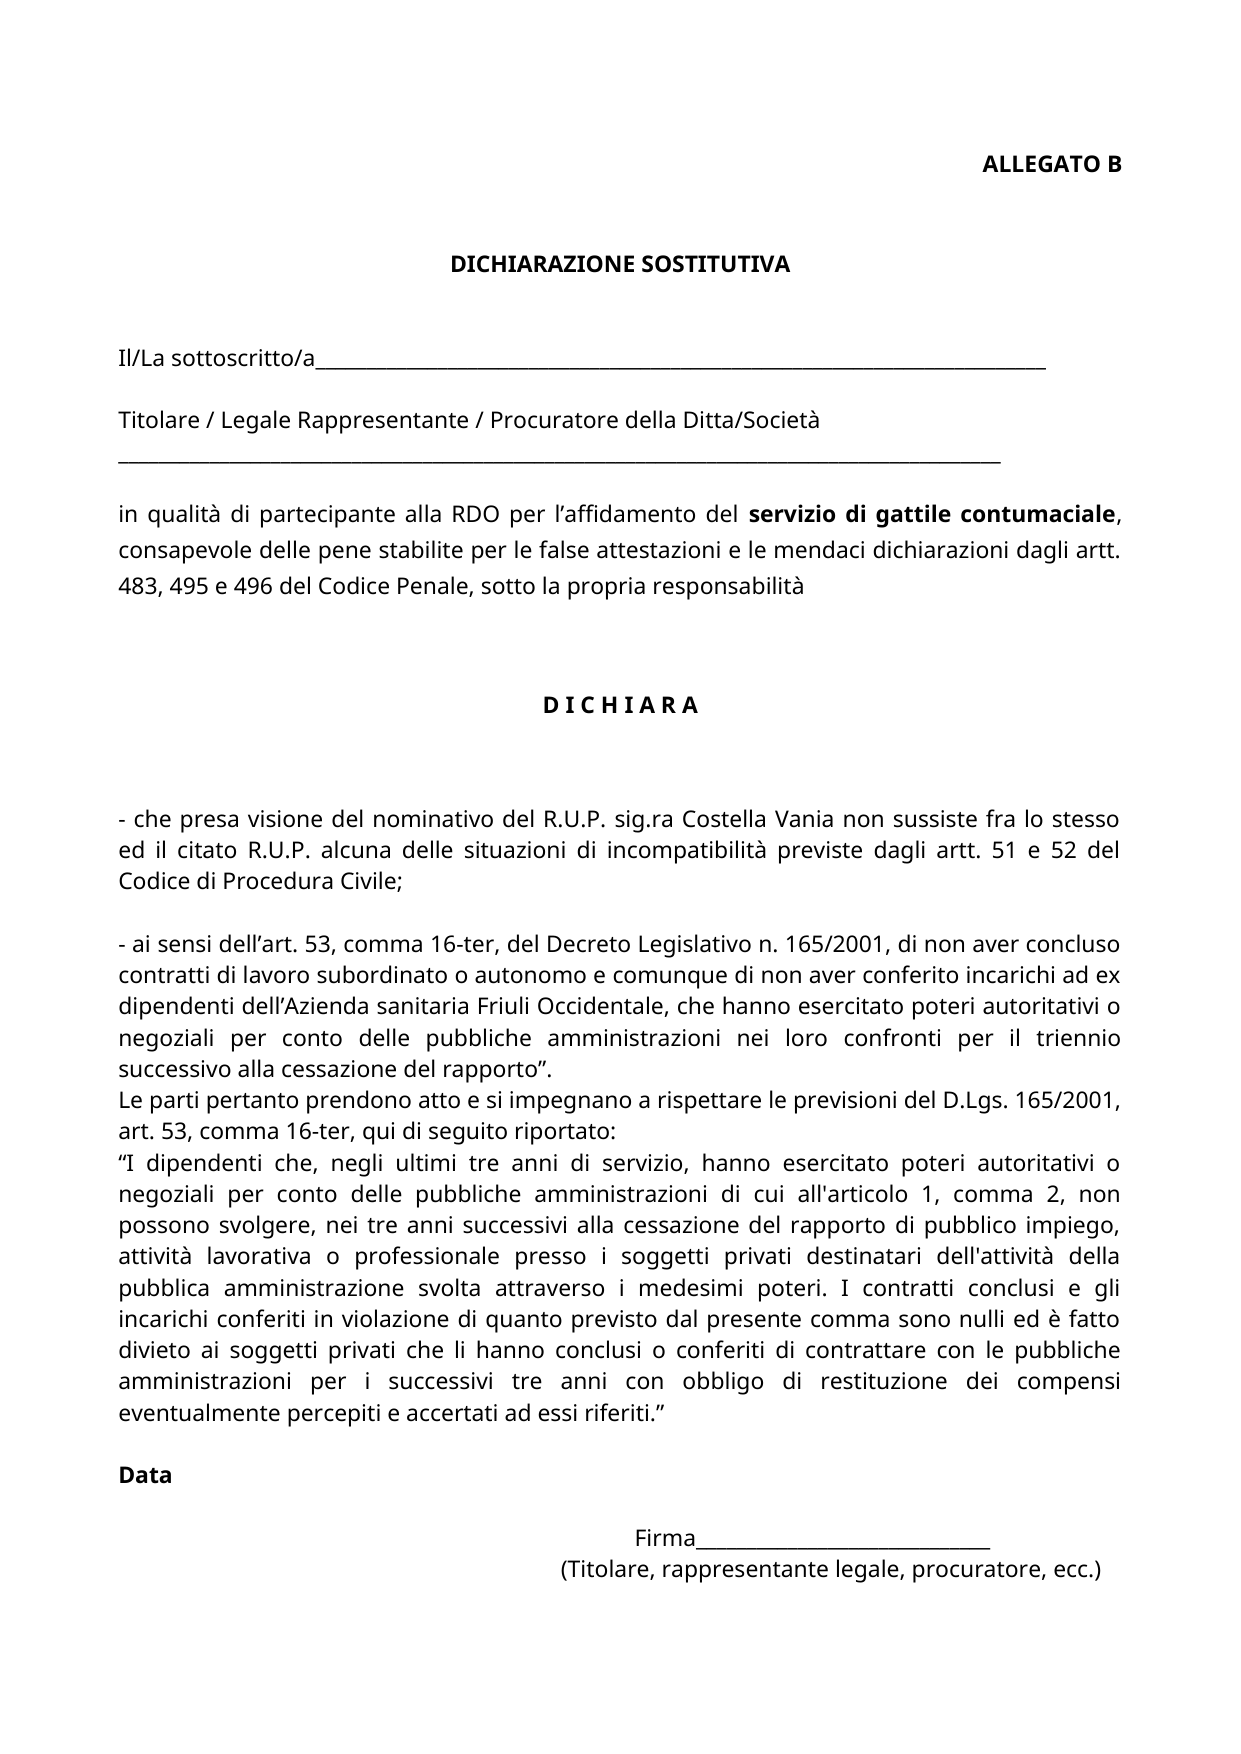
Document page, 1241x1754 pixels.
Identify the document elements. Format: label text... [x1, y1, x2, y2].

text in qualità di partecipante alla RDO per l’affidamento del servizio di gattile contumaciale, consapevole delle pene stabilite per le false attestazioni e le mendaci dichiarazioni dagli artt. 483, 495 e 496 del Codice Penale, sotto la propria responsabilità [118, 498, 1122, 601]
text ALLEGATO B [118, 148, 1122, 179]
text - ai sensi dell’art. 53, comma 16-ter, del Decreto Legislativo n. 165/2001, di non aver concluso contratti di lavoro subordinato o autonomo e comunque di non aver conferito incarichi ad ex dipendenti dell’Azienda sanitaria Friuli Occidentale, che hanno esercitato poteri autoritativi o negoziali per conto delle pubbliche amministrazioni nei loro confronti per il triennio successivo alla cessazione del rapporto”. [118, 928, 1122, 1084]
text Il/La sottoscritto/a________________________________________________________________________ [118, 342, 1122, 373]
text Firma_____________________________ [118, 1522, 1122, 1553]
text (Titolare, rappresentante legale, procuratore, ecc.) [118, 1553, 1122, 1584]
text Titolare / Legale Rappresentante / Procuratore della Ditta/Società _______________________________________________________________________________________ [118, 404, 1122, 467]
text D I C H I A R A [118, 689, 1122, 721]
text - che presa visione del nominativo del R.U.P. sig.ra Costella Vania non sussiste fra lo stesso ed il citato R.U.P. alcuna delle situazioni di incompatibilità previste dagli artt. 51 e 52 del Codice di Procedura Civile; [118, 803, 1122, 897]
text DICHIARAZIONE SOSTITUTIVA [118, 248, 1122, 279]
text Le parti pertanto prendono atto e si impegnano a rispettare le previsioni del D.Lgs. 165/2001, art. 53, comma 16-ter, qui di seguito riportato: [118, 1084, 1122, 1147]
text Data [118, 1459, 1122, 1490]
text “I dipendenti che, negli ultimi tre anni di servizio, hanno esercitato poteri autoritativi o negoziali per conto delle pubbliche amministrazioni di cui all'articolo 1, comma 2, non possono svolgere, nei tre anni successivi alla cessazione del rapporto di pubblico impiego, attività lavorativa o professionale presso i soggetti privati destinatari dell'attività della pubblica amministrazione svolta attraverso i medesimi poteri. I contratti conclusi e gli incarichi conferiti in violazione di quanto previsto dal presente comma sono nulli ed è fatto divieto ai soggetti privati che li hanno conclusi o conferiti di contrattare con le pubbliche amministrazioni per i successivi tre anni con obbligo di restituzione dei compensi eventualmente percepiti e accertati ad essi riferiti.” [118, 1147, 1122, 1428]
